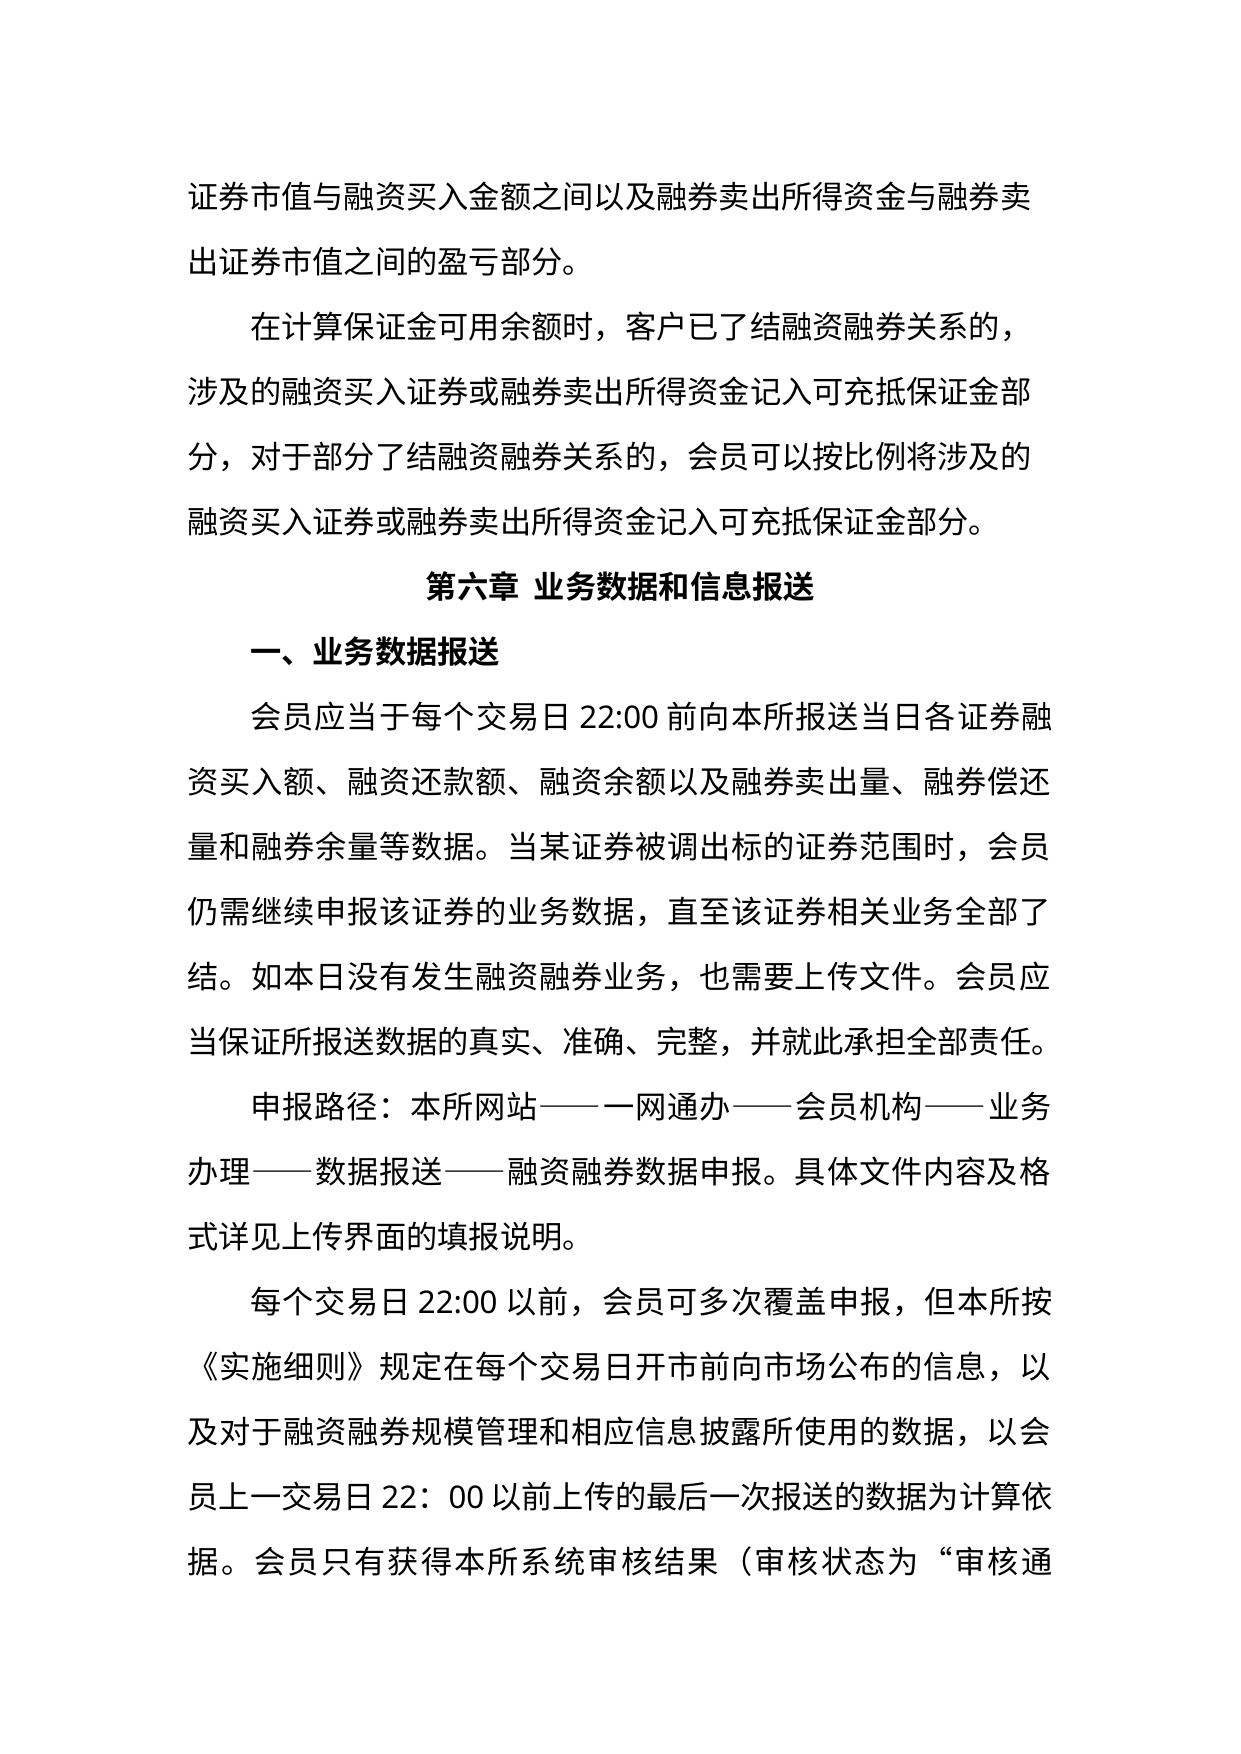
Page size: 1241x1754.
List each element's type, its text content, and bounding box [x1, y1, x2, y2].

text 会员应当于每个交易日22:00前向本所报送当日各证券融资买入额、融资还款额、融资余额以及融券卖出量、融券偿还量和融券余量等数据。当某证券被调出标的证券范围时，会员仍需继续申报该证券的业务数据，直至该证券相关业务全部了结。如本日没有发生融资融券业务，也需要上传文件。会员应当保证所报送数据的真实、准确、完整，并就此承担全部责任。 [187, 682, 1053, 1072]
text 在计算保证金可用余额时，客户已了结融资融券关系的，涉及的融资买入证券或融券卖出所得资金记入可充抵保证金部分，对于部分了结融资融券关系的，会员可以按比例将涉及的融资买入证券或融券卖出所得资金记入可充抵保证金部分。 [187, 292, 1053, 552]
text 一、业务数据报送 [187, 617, 1053, 682]
text 第六章 业务数据和信息报送 [187, 552, 1053, 617]
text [187, 162, 1053, 292]
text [187, 1267, 1053, 1592]
text 申报路径：本所网站——一网通办——会员机构——业务办理——数据报送——融资融券数据申报。具体文件内容及格式详见上传界面的填报说明。 [187, 1072, 1053, 1267]
